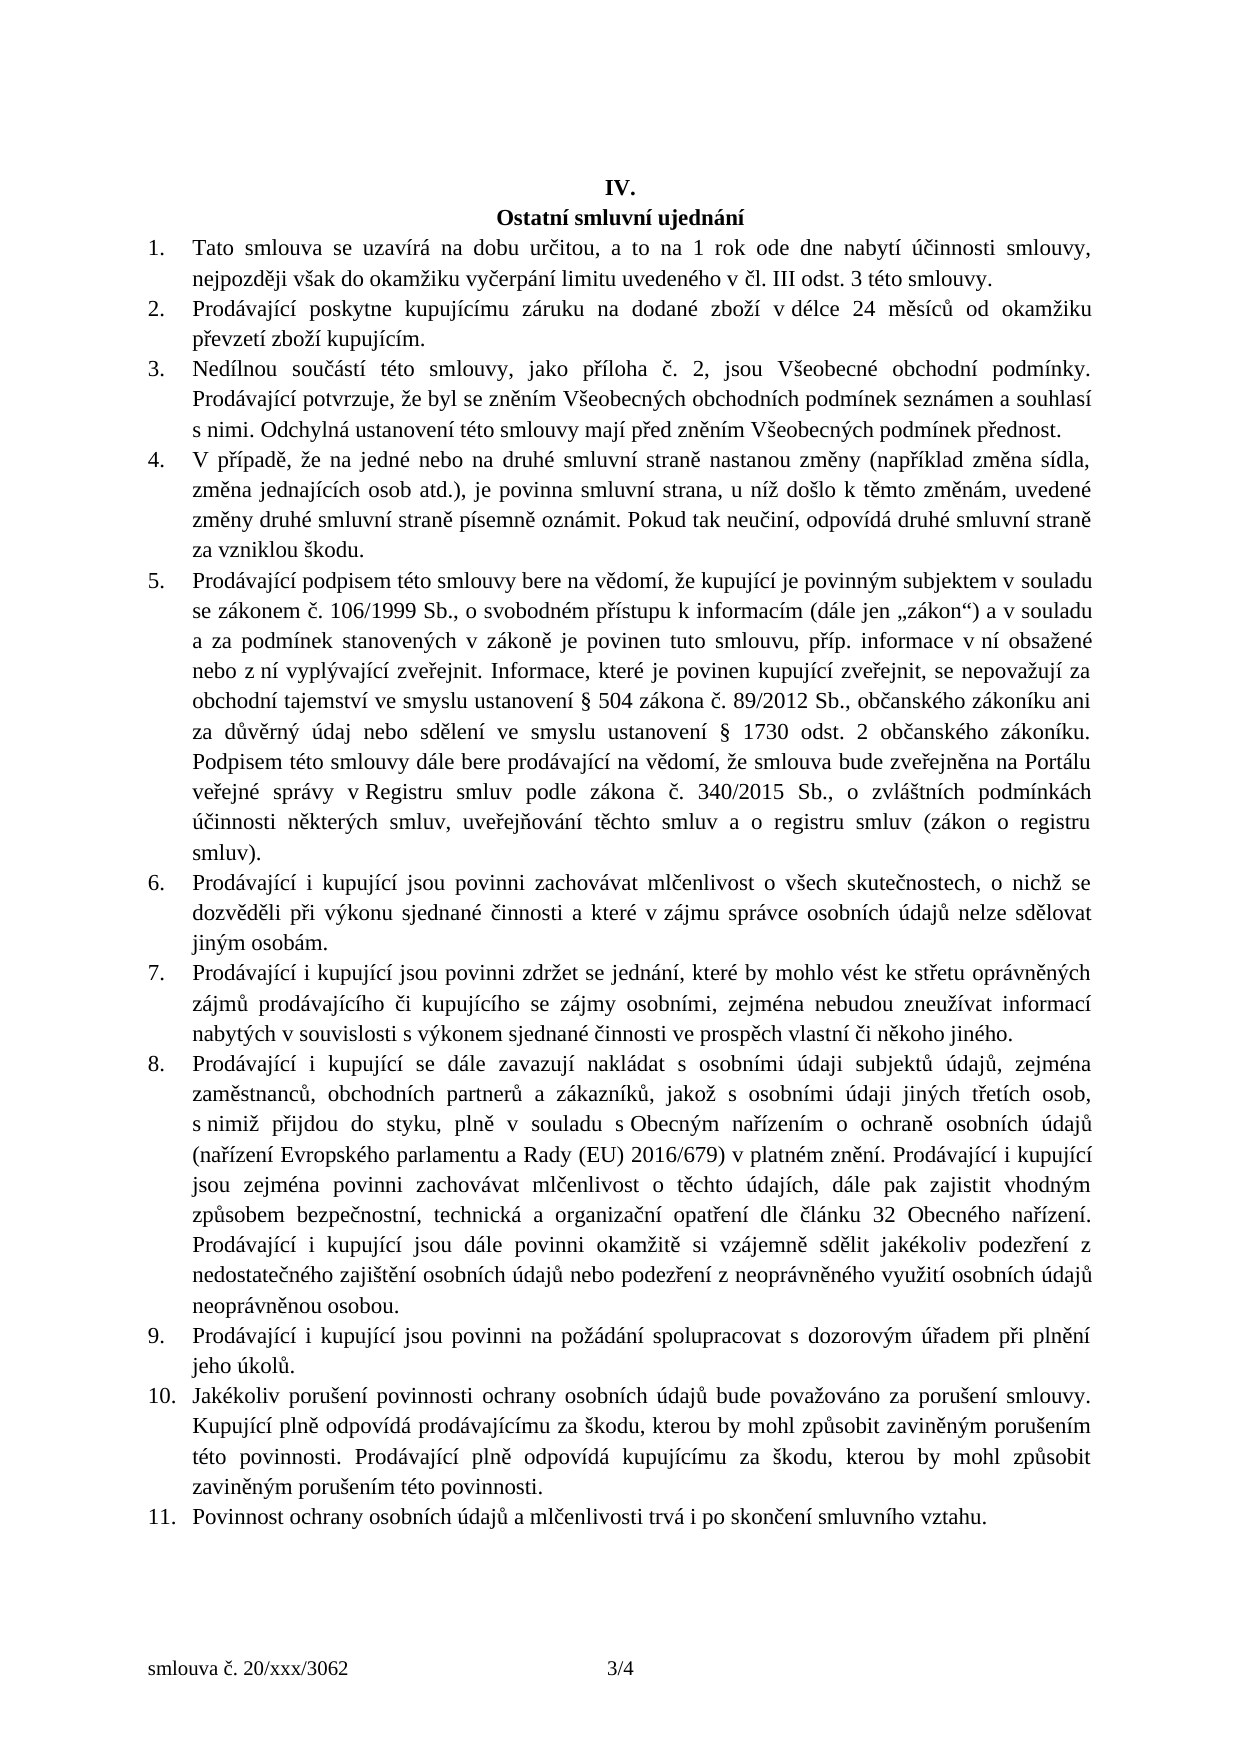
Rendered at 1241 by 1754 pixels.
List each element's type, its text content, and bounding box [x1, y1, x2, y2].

list Povinnost ochrany osobních údajů a mlčenlivosti trvá i po skončení smluvního vztahu. [148, 1503, 1092, 1529]
list V případě, že na jedné nebo na druhé smluvní straně nastanou změny (například změna sídla, změna jednajících osob atd.), je povinna smluvní strana, u níž došlo k těmto změnám, uvedené změny druhé smluvní straně písemně oznámit. Pokud tak neučiní, odpovídá druhé smluvní straně za vzniklou škodu. [148, 446, 1092, 563]
list Nedílnou součástí této smlouvy, jako příloha č. 2, jsou Všeobecné obchodní podmínky. Prodávající potvrzuje, že byl se zněním Všeobecných obchodních podmínek seznámen a souhlasí s nimi. Odchylná ustanovení této smlouvy mají před zněním Všeobecných podmínek přednost. [148, 355, 1092, 442]
list Prodávající i kupující jsou povinni zdržet se jednání, které by mohlo vést ke střetu oprávněných zájmů prodávajícího či kupujícího se zájmy osobními, zejména nebudou zneužívat informací nabytých v souvislosti s výkonem sjednané činnosti ve prospěch vlastní či někoho jiného. [148, 959, 1092, 1046]
text IV. [148, 174, 1092, 200]
list Tato smlouva se uzavírá na dobu určitou, a to na 1 rok ode dne nabytí účinnosti smlouvy, nejpozději však do okamžiku vyčerpání limitu uvedeného v čl. III odst. 3 této smlouvy. [148, 234, 1092, 291]
text Ostatní smluvní ujednání [148, 204, 1092, 231]
list Prodávající i kupující jsou povinni zachovávat mlčenlivost o všech skutečnostech, o nichž se dozvěděli při výkonu sjednané činnosti a které v zájmu správce osobních údajů nelze sdělovat jiným osobám. [148, 869, 1092, 956]
list Prodávající i kupující se dále zavazují nakládat s osobními údaji subjektů údajů, zejména zaměstnanců, obchodních partnerů a zákazníků, jakož s osobními údaji jiných třetích osob, s nimiž přijdou do styku, plně v souladu s Obecným nařízením o ochraně osobních údajů (nařízení Evropského parlamentu a Rady (EU) 2016/679) v platném znění. Prodávající i kupující jsou zejména povinni zachovávat mlčenlivost o těchto údajích, dále pak zajistit vhodným způsobem bezpečnostní, technická a organizační opatření dle článku 32 Obecného nařízení. Prodávající i kupující jsou dále povinni okamžitě si vzájemně sdělit jakékoliv podezření z nedostatečného zajištění osobních údajů nebo podezření z neoprávněného využití osobních údajů neoprávněnou osobou. [148, 1050, 1092, 1318]
list Jakékoliv porušení povinnosti ochrany osobních údajů bude považováno za porušení smlouvy. Kupující plně odpovídá prodávajícímu za škodu, kterou by mohl způsobit zaviněným porušením této povinnosti. Prodávající plně odpovídá kupujícímu za škodu, kterou by mohl způsobit zaviněným porušením této povinnosti. [148, 1382, 1092, 1499]
list Prodávající podpisem této smlouvy bere na vědomí, že kupující je povinným subjektem v souladu se zákonem č. 106/1999 Sb., o svobodném přístupu k informacím (dále jen „zákon“) a v souladu a za podmínek stanovených v zákoně je povinen tuto smlouvu, příp. informace v ní obsažené nebo z ní vyplývající zveřejnit. Informace, které je povinen kupující zveřejnit, se nepovažují za obchodní tajemství ve smyslu ustanovení § 504 zákona č. 89/2012 Sb., občanského zákoníku ani za důvěrný údaj nebo sdělení ve smyslu ustanovení § 1730 odst. 2 občanského zákoníku. Podpisem této smlouvy dále bere prodávající na vědomí, že smlouva bude zveřejněna na Portálu veřejné správy v Registru smluv podle zákona č. 340/2015 Sb., o zvláštních podmínkách účinnosti některých smluv, uveřejňování těchto smluv a o registru smluv (zákon o registru smluv). [148, 567, 1092, 865]
list Prodávající poskytne kupujícímu záruku na dodané zboží v délce 24 měsíců od okamžiku převzetí zboží kupujícím. [148, 295, 1092, 351]
list Prodávající i kupující jsou povinni na požádání spolupracovat s dozorovým úřadem při plnění jeho úkolů. [148, 1322, 1092, 1378]
